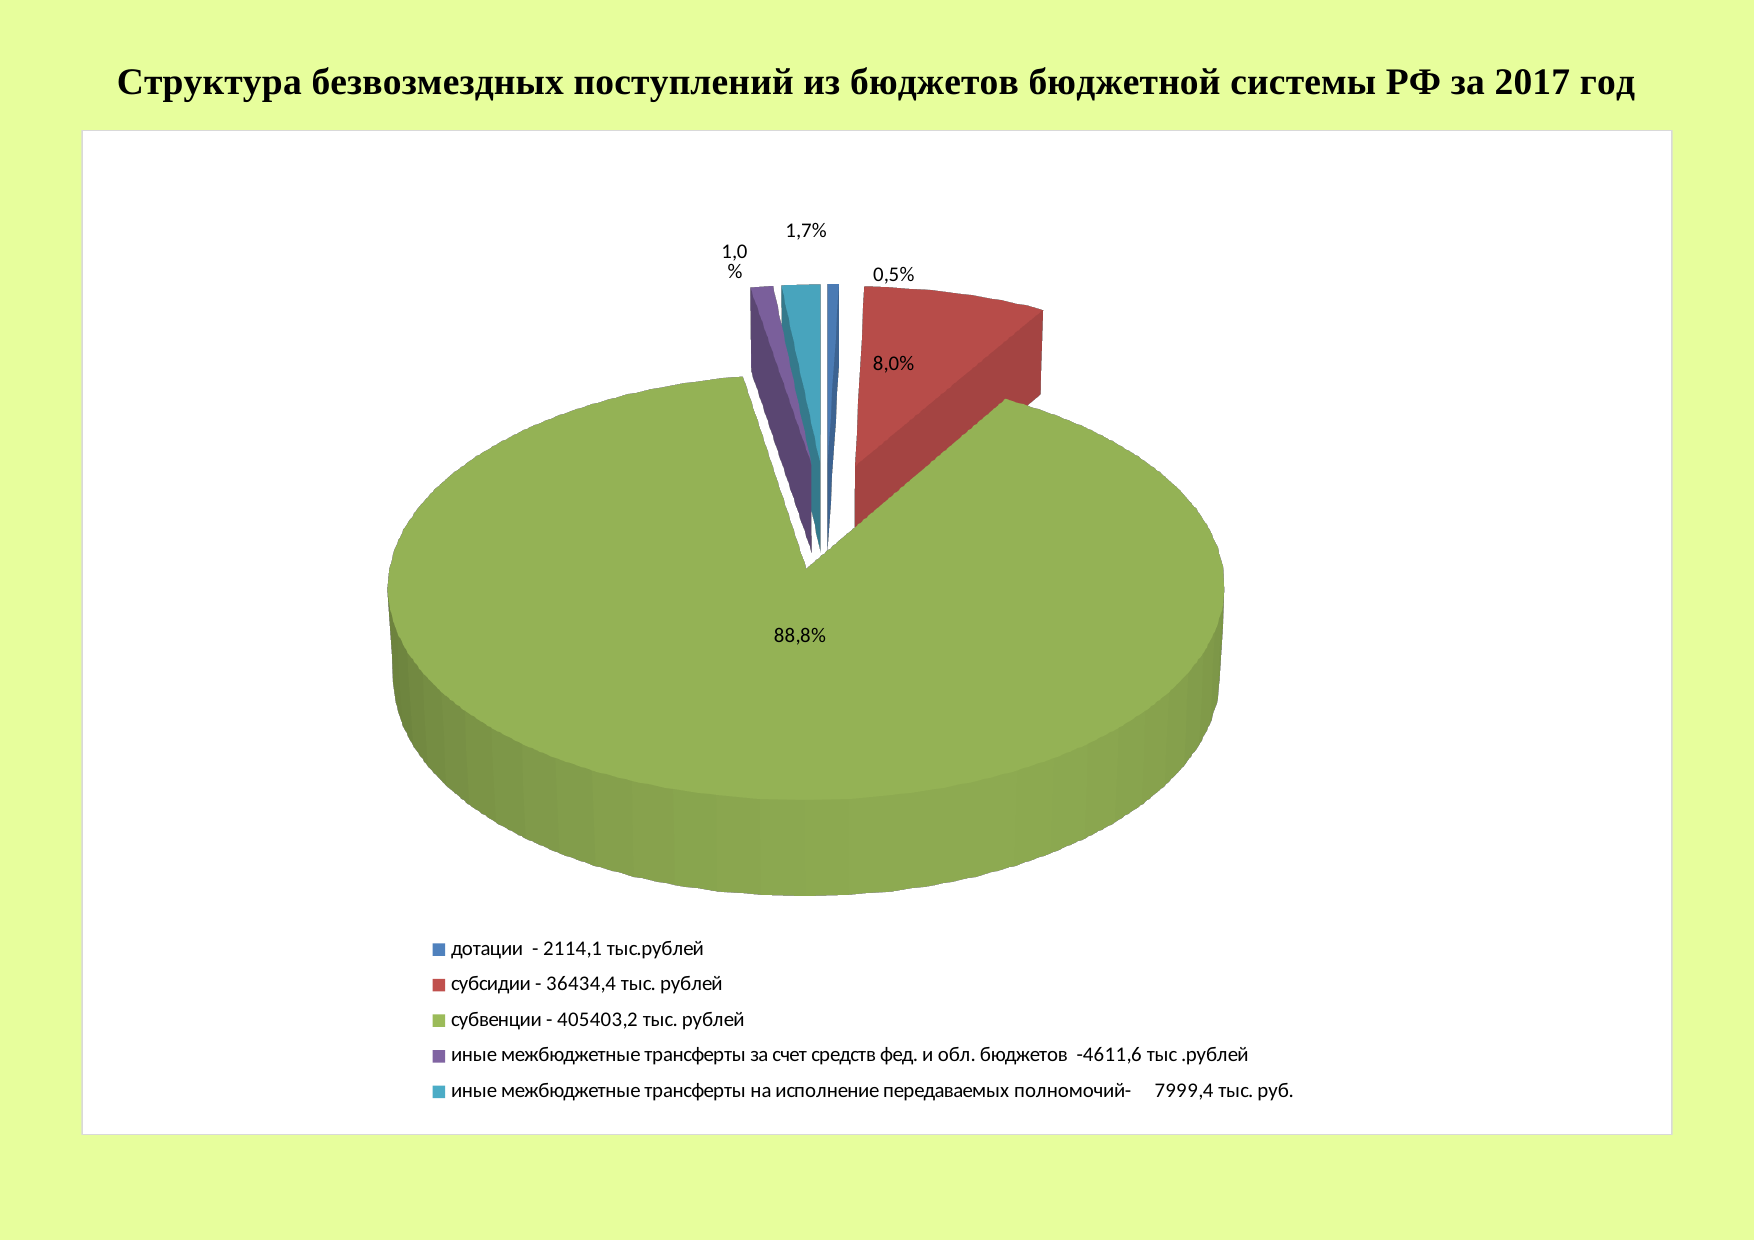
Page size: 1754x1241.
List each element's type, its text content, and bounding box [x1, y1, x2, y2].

text Структура безвозмездных поступлений из бюджетов бюджетной системы РФ за 2017 год [59, 59, 1695, 102]
